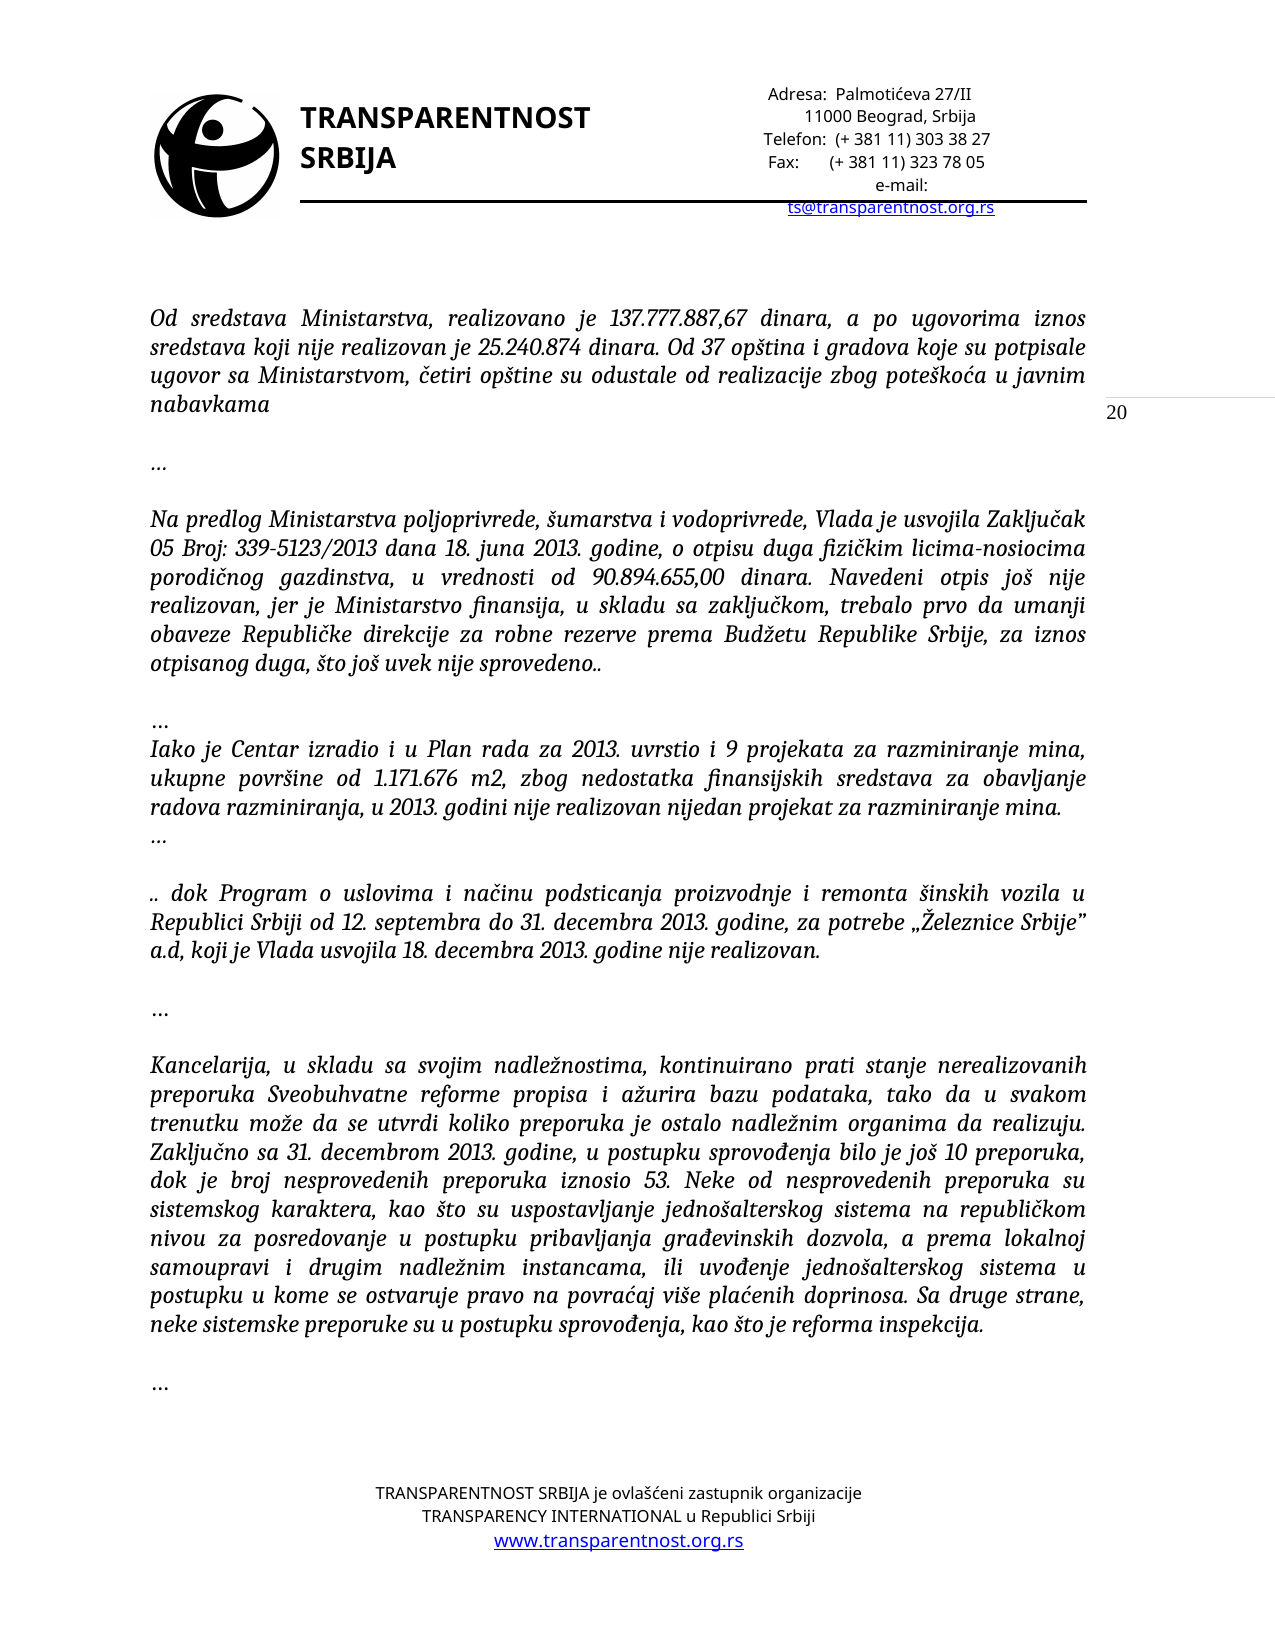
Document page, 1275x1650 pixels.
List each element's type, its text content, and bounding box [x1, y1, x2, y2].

text … [150, 821, 1087, 850]
picture [150, 92, 282, 220]
text … [150, 1368, 1087, 1396]
text Kancelarija, u skladu sa svojim nadležnostima, kontinuirano prati stanje nerealizovanih preporuka Sveobuhvatne reforme propisa i ažurira bazu podataka, tako da u svakom trenutku može da se utvrdi koliko preporuka je ostalo nadležnim organima da realizuju. Zaključno sa 31. decembrom 2013. godine, u postupku sprovođenja bilo je još 10 preporuka, dok je broj nesprovedenih preporuka iznosio 53. Neke od nesprovedenih preporuka su sistemskog karaktera, kao što su uspostavljanje jednošalterskog sistema na republičkom nivou za posredovanje u postupku pribavljanja građevinskih dozvola, a prema lokalnoj samoupravi i drugim nadležnim instancama, ili uvođenje jednošalterskog sistema u postupku u kome se ostvaruje pravo na povraćaj više plaćenih doprinosa. Sa druge strane, neke sistemske preporuke su u postupku sprovođenja, kao što je reforma inspekcija. [150, 1051, 1087, 1339]
text … [150, 994, 1087, 1023]
text Iako je Centar izradio i u Plan rada za 2013. uvrstio i 9 projekata za razminiranje mina, ukupne površine od 1.171.676 m2, zbog nedostatka finansijskih sredstava za obavljanje radova razminiranja, u 2013. godini nije realizovan nijedan projekat za razminiranje mina. [150, 735, 1087, 821]
text … [150, 706, 1087, 735]
text .. dok Program o uslovima i načinu podsticanja proizvodnje i remonta šinskih vozila u Republici Srbiji od 12. septembra do 31. decembra 2013. godine, za potrebe „Železnice Srbije” a.d, koji je Vlada usvojila 18. decembra 2013. godine nije realizovan. [150, 879, 1087, 965]
text … [150, 448, 1087, 476]
text Od sredstava Ministarstva, realizovano je 137.777.887,67 dinara, a po ugovorima iznos sredstava koji nije realizovan je 25.240.874 dinara. Od 37 opština i gradova koje su potpisale ugovor sa Ministarstvom, četiri opštine su odustale od realizacije zbog poteškoća u javnim nabavkama [150, 304, 1087, 419]
text Na predlog Ministarstva poljoprivrede, šumarstva i vodoprivrede, Vlada je usvojila Zaključak 05 Broj: 339-5123/2013 dana 18. juna 2013. godine, o otpisu duga fizičkim licima-nosiocima porodičnog gazdinstva, u vrednosti od 90.894.655,00 dinara. Navedeni otpis još nije realizovan, jer je Ministarstvo finansija, u skladu sa zaključkom, trebalo prvo da umanji obaveze Republičke direkcije za robne rezerve prema Budžetu Republike Srbije, za iznos otpisanog duga, što još uvek nije sprovedeno.. [150, 505, 1087, 678]
